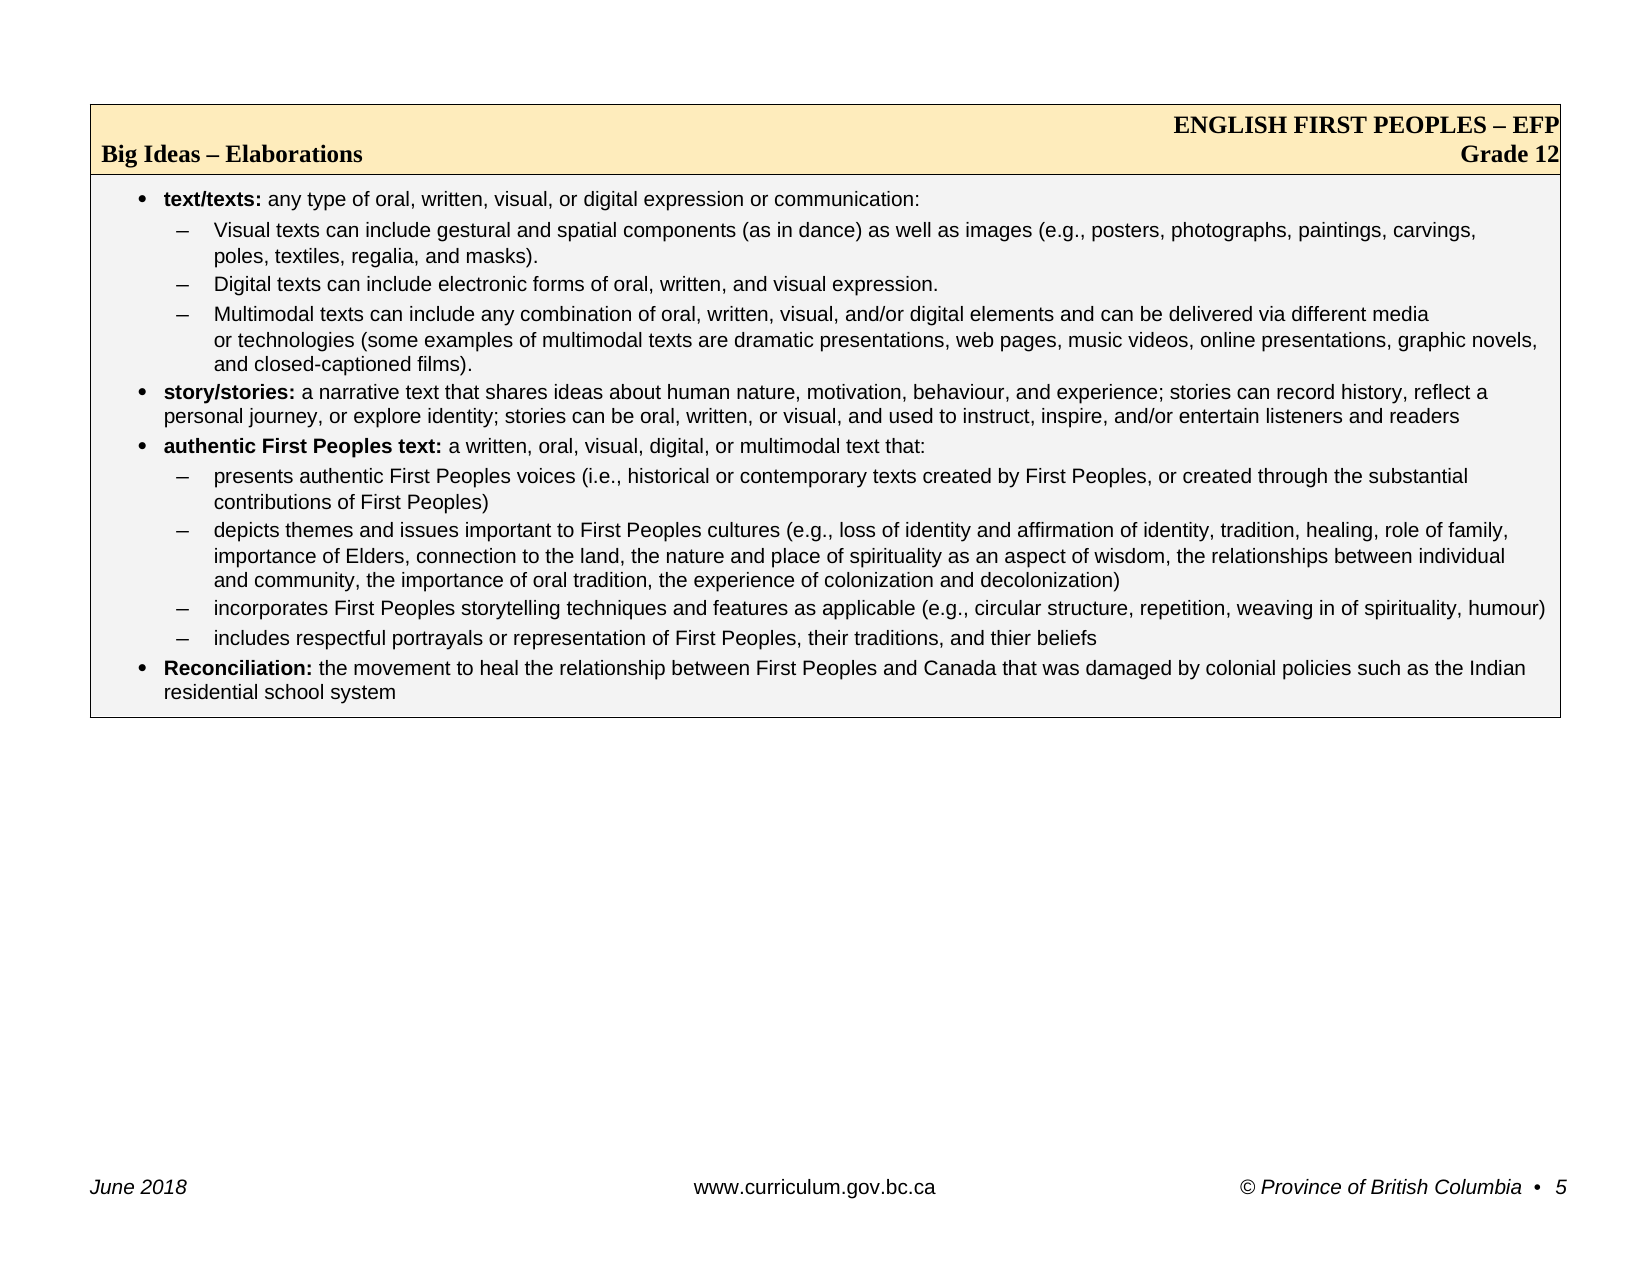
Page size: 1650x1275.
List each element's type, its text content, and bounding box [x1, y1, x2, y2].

table_cell text/texts: any type of oral, written, visual, or digital expression or communication: Visual texts can include gestural and spatial components (as in dance) as well as images (e.g., posters, photographs, paintings, carvings, poles, textiles, regalia, and masks). Digital texts can include electronic forms of oral, written, and visual expression. Multimodal texts can include any combination of oral, written, visual, and/or digital elements and can be delivered via different media or technologies (some examples of multimodal texts are dramatic presentations, web pages, music videos, online presentations, graphic novels, and closed-captioned films). story/stories: a narrative text that shares ideas about human nature, motivation, behaviour, and experience; stories can record history, reflect a personal journey, or explore identity; stories can be oral, written, or visual, and used to instruct, inspire, and/or entertain listeners and readers authentic First Peoples text: a written, oral, visual, digital, or multimodal text that: presents authentic First Peoples voices (i.e., historical or contemporary texts created by First Peoples, or created through the substantial contributions of First Peoples) depicts themes and issues important to First Peoples cultures (e.g., loss of identity and affirmation of identity, tradition, healing, role of family, importance of Elders, connection to the land, the nature and place of spirituality as an aspect of wisdom, the relationships between individual and community, the importance of oral tradition, the experience of colonization and decolonization) incorporates First Peoples storytelling techniques and features as applicable (e.g., circular structure, repetition, weaving in of spirituality, humour) includes respectful portrayals or representation of First Peoples, their traditions, and thier beliefs Reconciliation: the movement to heal the relationship between First Peoples and Canada that was damaged by colonial policies such as the Indian residential school system [91, 175, 1560, 716]
table_header ENGLISH FIRST PEOPLES – EFP Big Ideas – Elaborations Grade 12 [91, 105, 1560, 174]
